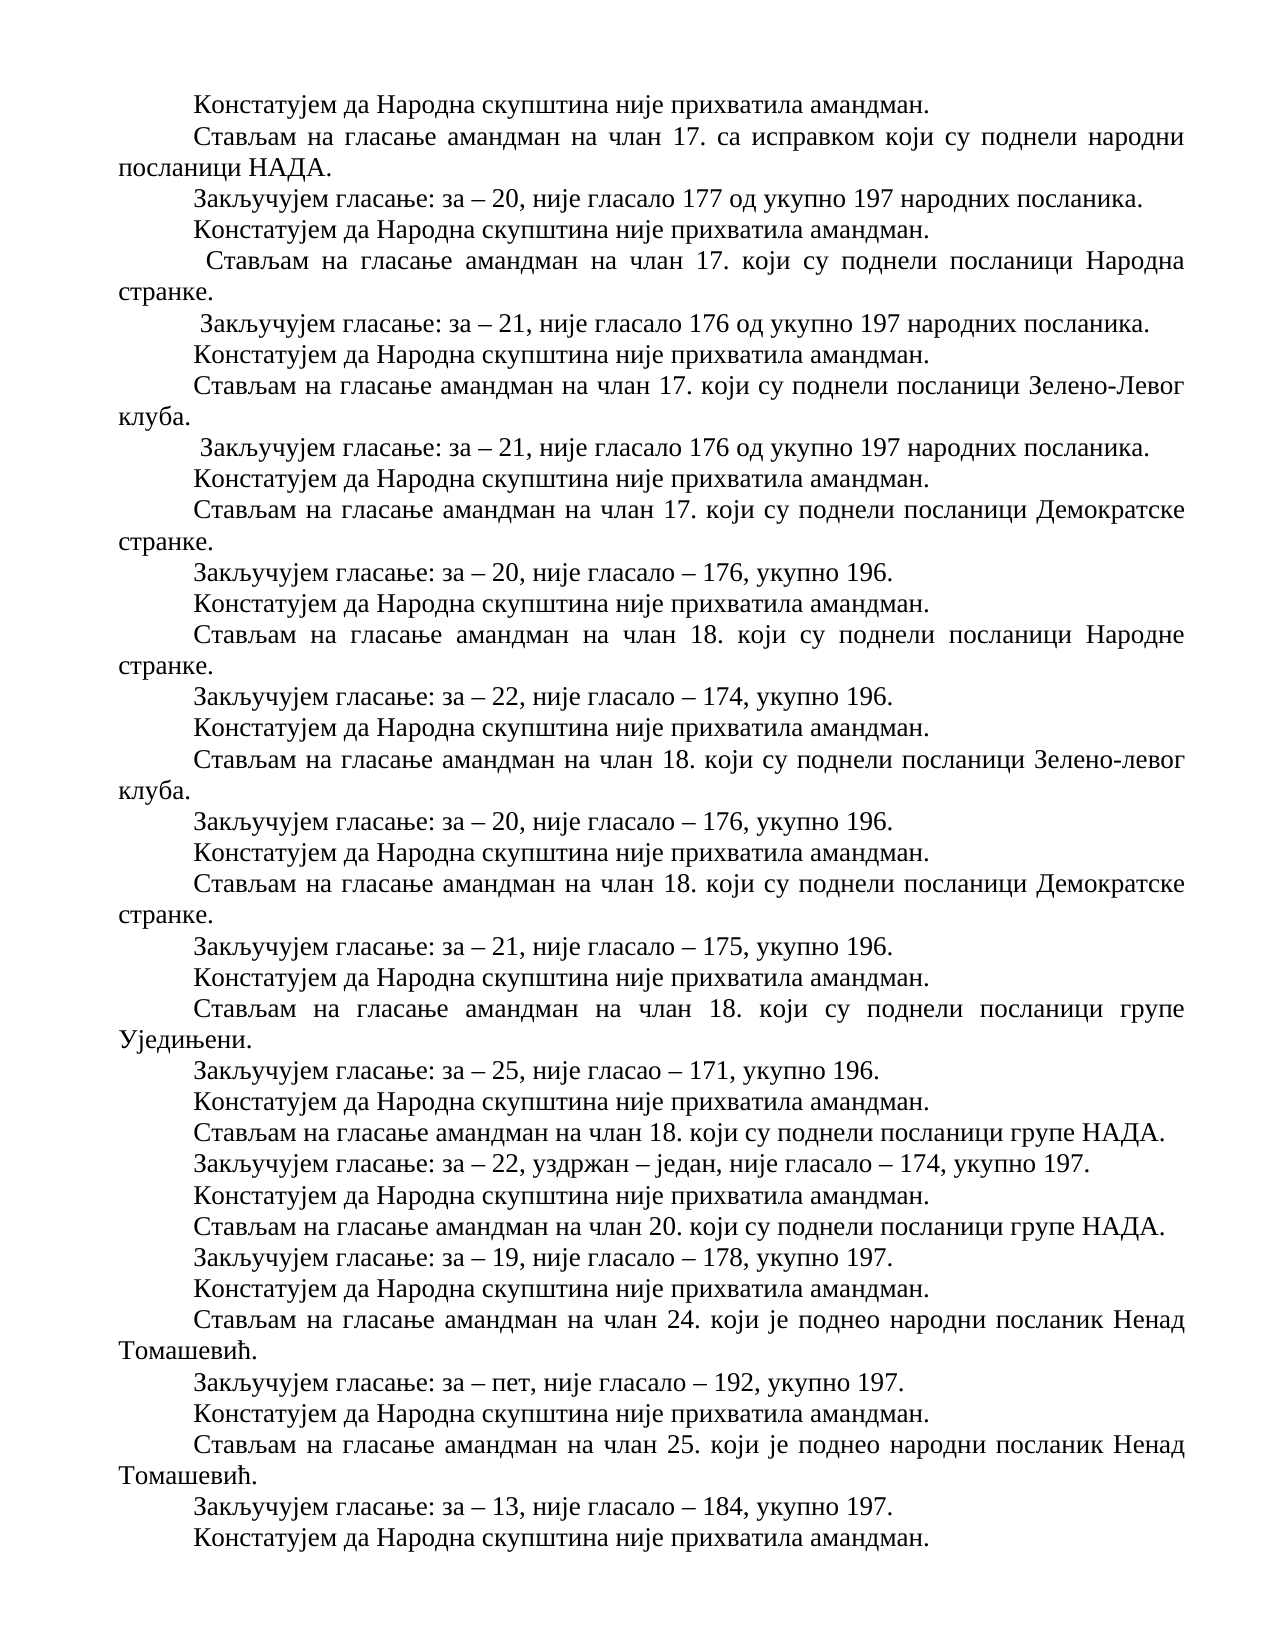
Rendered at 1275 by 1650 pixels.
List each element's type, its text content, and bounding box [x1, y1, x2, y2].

text Закључујем гласање: за – 21, није гласало 176 од укупно 197 народних посланика. [118, 307, 1186, 338]
text Констатујем да Народна скупштина није прихватила амандман. [118, 961, 1186, 992]
text Закључујем гласање: за – 22, није гласало – 174, укупно 196. [118, 680, 1186, 712]
text Стављам на гласање амандман на члан 18. који су поднели посланици групе НАДА. [118, 1116, 1186, 1148]
text Закључујем гласање: за – 19, није гласало – 178, укупно 197. [118, 1241, 1186, 1272]
text Констатујем да Народна скупштина није прихватила амандман. [118, 338, 1186, 369]
text Стављам на гласање амандман на члан 17. који су поднели посланици Народна странке. [118, 244, 1186, 307]
text Стављам на гласање амандман на члан 20. који су поднели посланици групе НАДА. [118, 1210, 1186, 1241]
text Закључујем гласање: за – 20, није гласало – 176, укупно 196. [118, 805, 1186, 836]
text Стављам на гласање амандман на члан 18. који су поднели посланици групе Уједињени. [118, 992, 1186, 1054]
text Закључујем гласање: за – 21, није гласало – 175, укупно 196. [118, 929, 1186, 961]
text Констатујем да Народна скупштина није прихватила амандман. [118, 1085, 1186, 1116]
text Закључујем гласање: за – 21, није гласало 176 од укупно 197 народних посланика. [118, 431, 1186, 462]
text Стављам на гласање амандман на члан 24. који је поднео народни посланик Ненад Томашевић. [118, 1303, 1186, 1366]
text Закључујем гласање: за – 13, није гласало – 184, укупно 197. [118, 1490, 1186, 1521]
text Закључујем гласање: за – 25, није гласао – 171, укупно 196. [118, 1054, 1186, 1085]
text Закључујем гласање: за – 20, није гласало 177 од укупно 197 народних посланика. [118, 182, 1186, 213]
text Констатујем да Народна скупштина није прихватила амандман. [118, 1272, 1186, 1303]
text Констатујем да Народна скупштина није прихватила амандман. [118, 836, 1186, 867]
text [118, 89, 1186, 120]
text Стављам на гласање амандман на члан 17. са исправком који су поднели народни посланици НАДА. [118, 120, 1186, 182]
text Закључујем гласање: за – 20, није гласало – 176, укупно 196. [118, 556, 1186, 587]
text Стављам на гласање амандман на члан 25. који је поднео народни посланик Ненад Томашевић. [118, 1428, 1186, 1490]
text Констатујем да Народна скупштина није прихватила амандман. [118, 213, 1186, 244]
text Констатујем да Народна скупштина није прихватила амандман. [118, 712, 1186, 743]
text Закључујем гласање: за – 22, уздржан – један, није гласало – 174, укупно 197. [118, 1148, 1186, 1179]
text Констатујем да Народна скупштина није прихватила амандман. [118, 587, 1186, 618]
text Закључујем гласање: за – пет, није гласало – 192, укупно 197. [118, 1366, 1186, 1397]
text Констатујем да Народна скупштина није прихватила амандман. [118, 462, 1186, 493]
text Стављам на гласање амандман на члан 17. који су поднели посланици Зелено-Левог клуба. [118, 369, 1186, 431]
text Стављам на гласање амандман на члан 18. који су поднели посланици Демократске странке. [118, 867, 1186, 929]
text Констатујем да Народна скупштина није прихватила амандман. [118, 1397, 1186, 1428]
text Констатујем да Народна скупштина није прихватила амандман. [118, 1179, 1186, 1210]
text Констатујем да Народна скупштина није прихватила амандман. [118, 1521, 1186, 1552]
text Стављам на гласање амандман на члан 18. који су поднели посланици Народне странке. [118, 618, 1186, 680]
text Стављам на гласање амандман на члан 17. који су поднели посланици Демократске странке. [118, 493, 1186, 556]
text Стављам на гласање амандман на члан 18. који су поднели посланици Зелено-левог клуба. [118, 743, 1186, 805]
